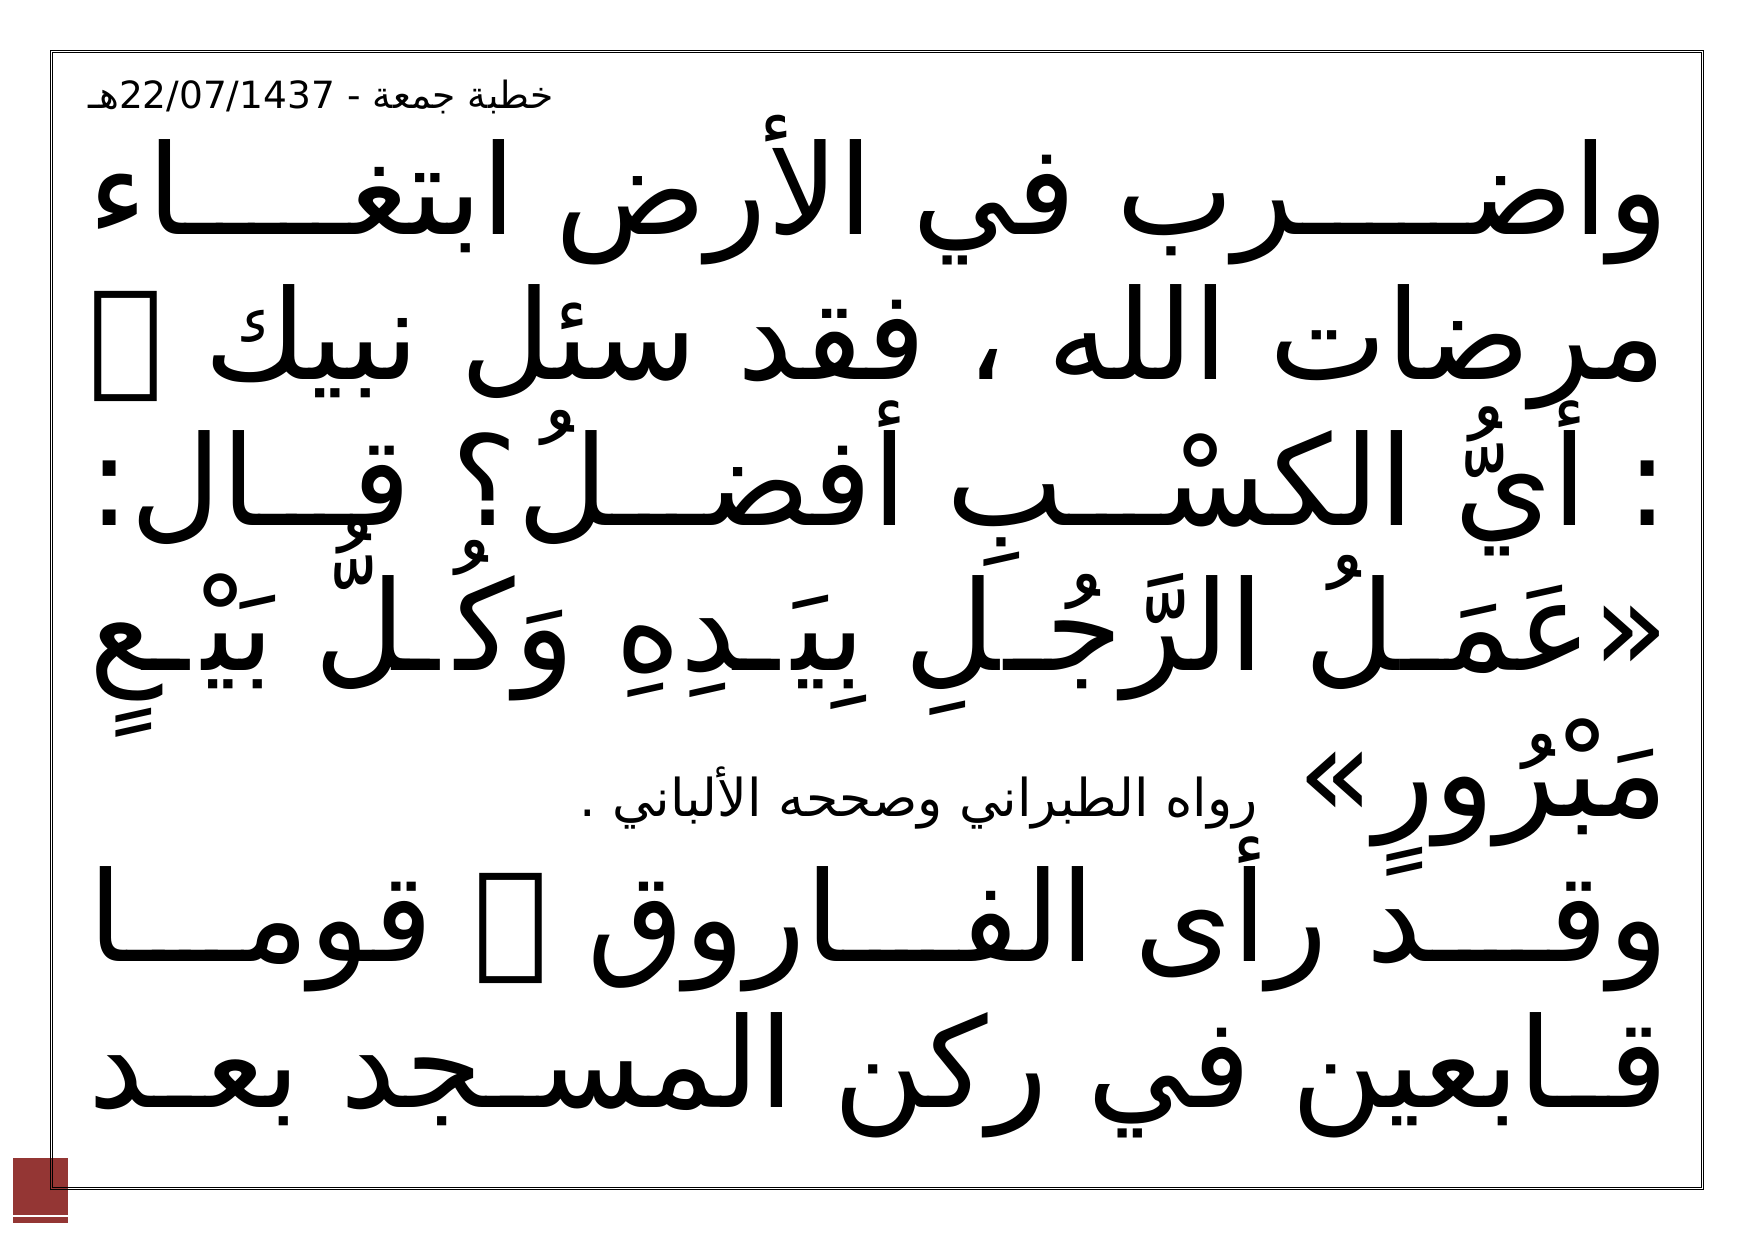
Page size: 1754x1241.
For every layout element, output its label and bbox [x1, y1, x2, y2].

text [89, 846, 1668, 1137]
text [89, 118, 1668, 846]
